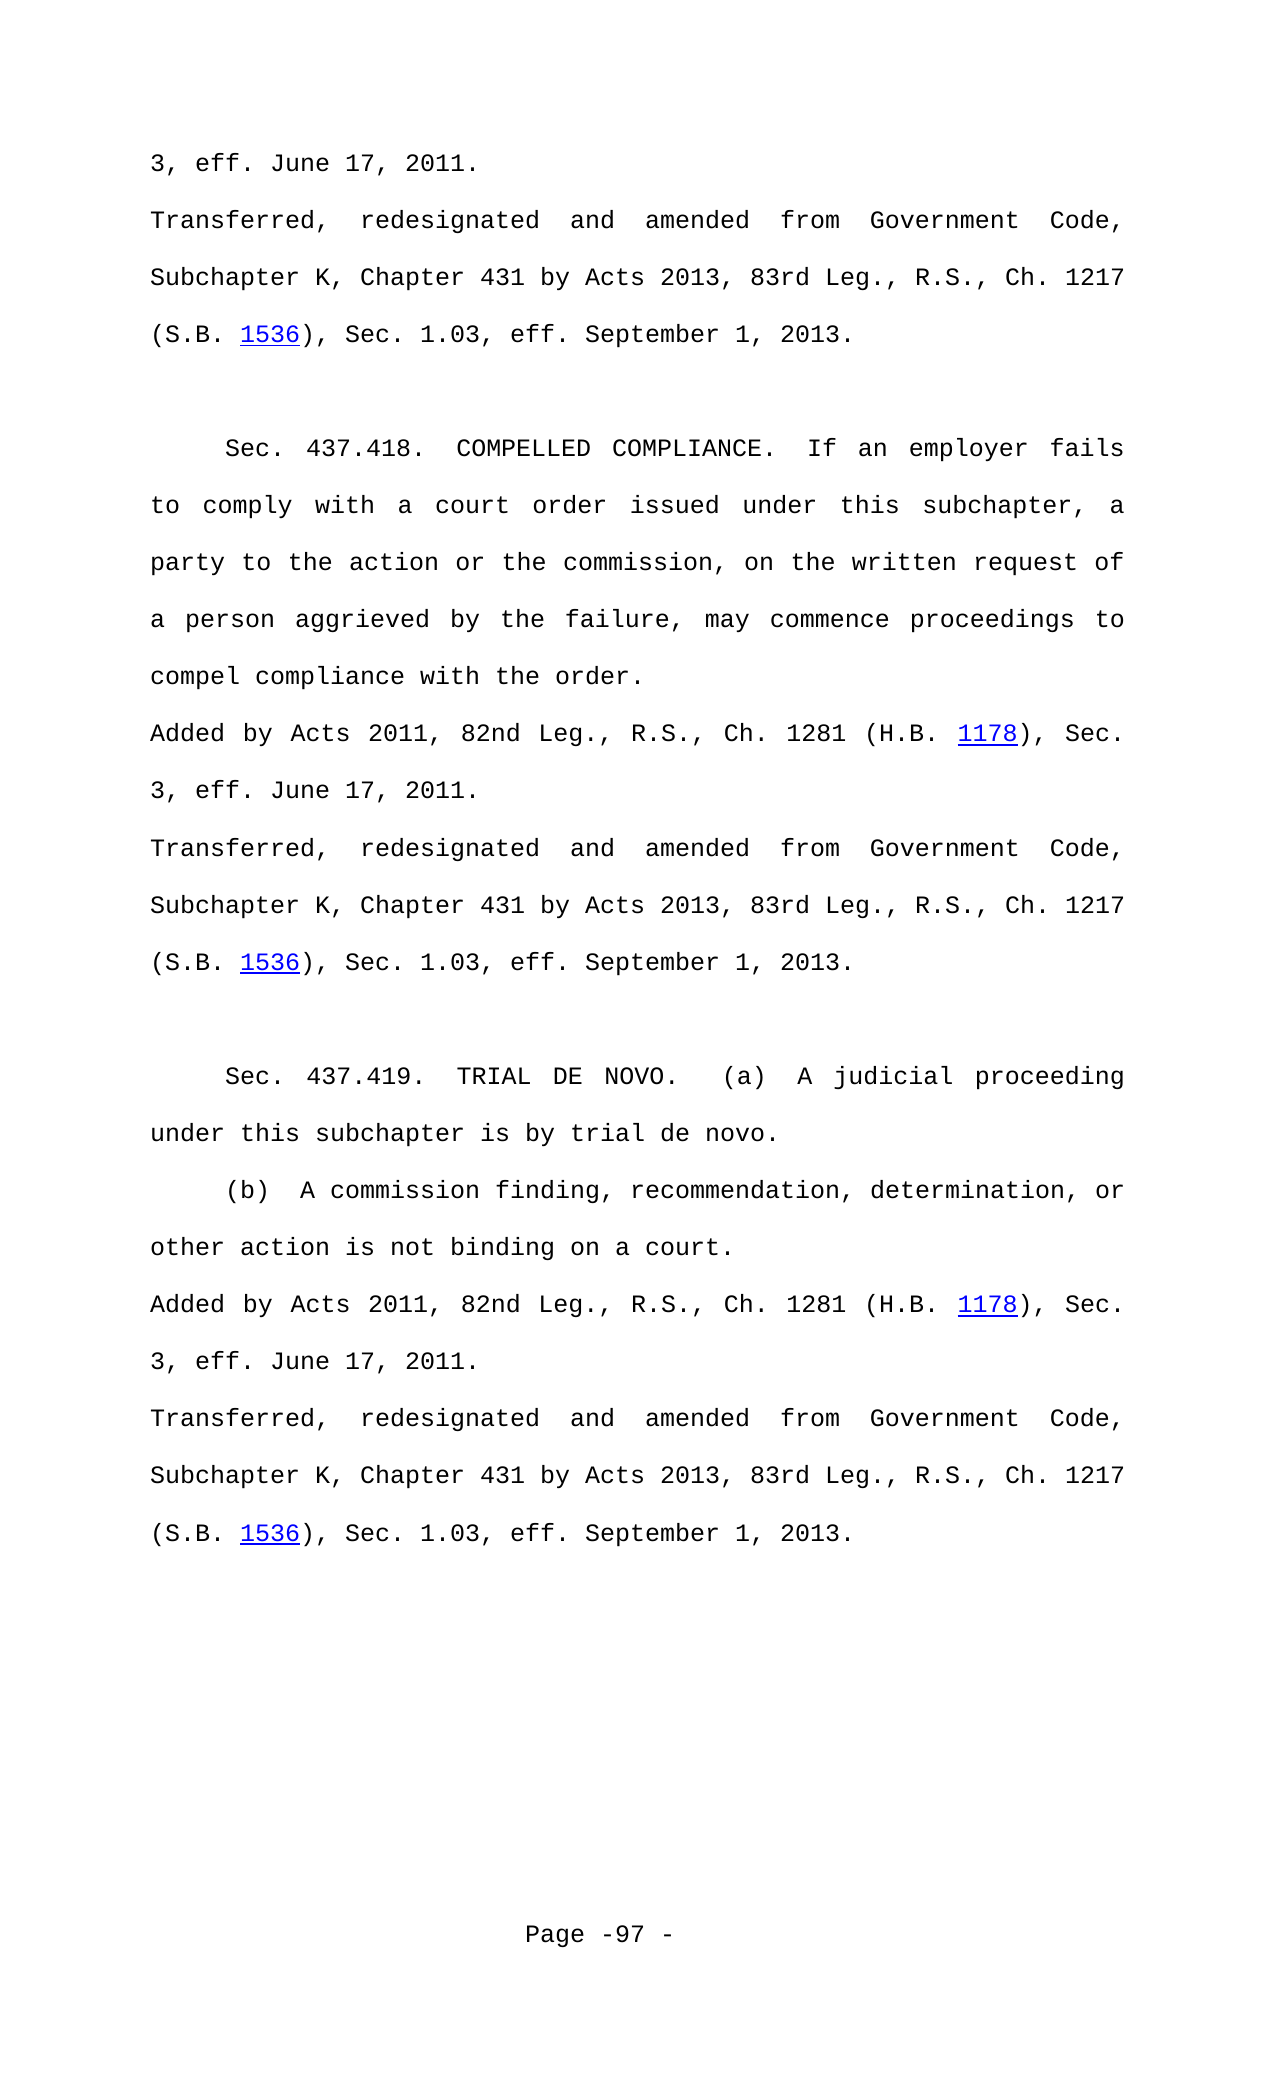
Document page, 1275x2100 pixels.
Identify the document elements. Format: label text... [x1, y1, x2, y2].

text Transferred, redesignated and amended from Government Code, Subchapter K, Chapter 431 by Acts 2013, 83rd Leg., R.S., Ch. 1217 (S.B. 1536), Sec. 1.03, eff. September 1, 2013. [150, 207, 1125, 350]
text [150, 150, 1125, 178]
text Transferred, redesignated and amended from Government Code, Subchapter K, Chapter 431 by Acts 2013, 83rd Leg., R.S., Ch. 1217 (S.B. 1536), Sec. 1.03, eff. September 1, 2013. [150, 1406, 1125, 1548]
text Sec. 437.418. COMPELLED COMPLIANCE. If an employer fails to comply with a court order issued under this subchapter, a party to the action or the commission, on the written request of a person aggrieved by the failure, may commence proceedings to compel compliance with the order. [150, 435, 1125, 692]
text Transferred, redesignated and amended from Government Code, Subchapter K, Chapter 431 by Acts 2013, 83rd Leg., R.S., Ch. 1217 (S.B. 1536), Sec. 1.03, eff. September 1, 2013. [150, 835, 1125, 978]
text Added by Acts 2011, 82nd Leg., R.S., Ch. 1281 (H.B. 1178), Sec. 3, eff. June 17, 2011. [150, 1292, 1125, 1377]
text (b) A commission finding, recommendation, determination, or other action is not binding on a court. [150, 1177, 1125, 1263]
text Sec. 437.419. TRIAL DE NOVO. (a) A judicial proceeding under this subchapter is by trial de novo. [150, 1063, 1125, 1149]
text Added by Acts 2011, 82nd Leg., R.S., Ch. 1281 (H.B. 1178), Sec. 3, eff. June 17, 2011. [150, 721, 1125, 806]
